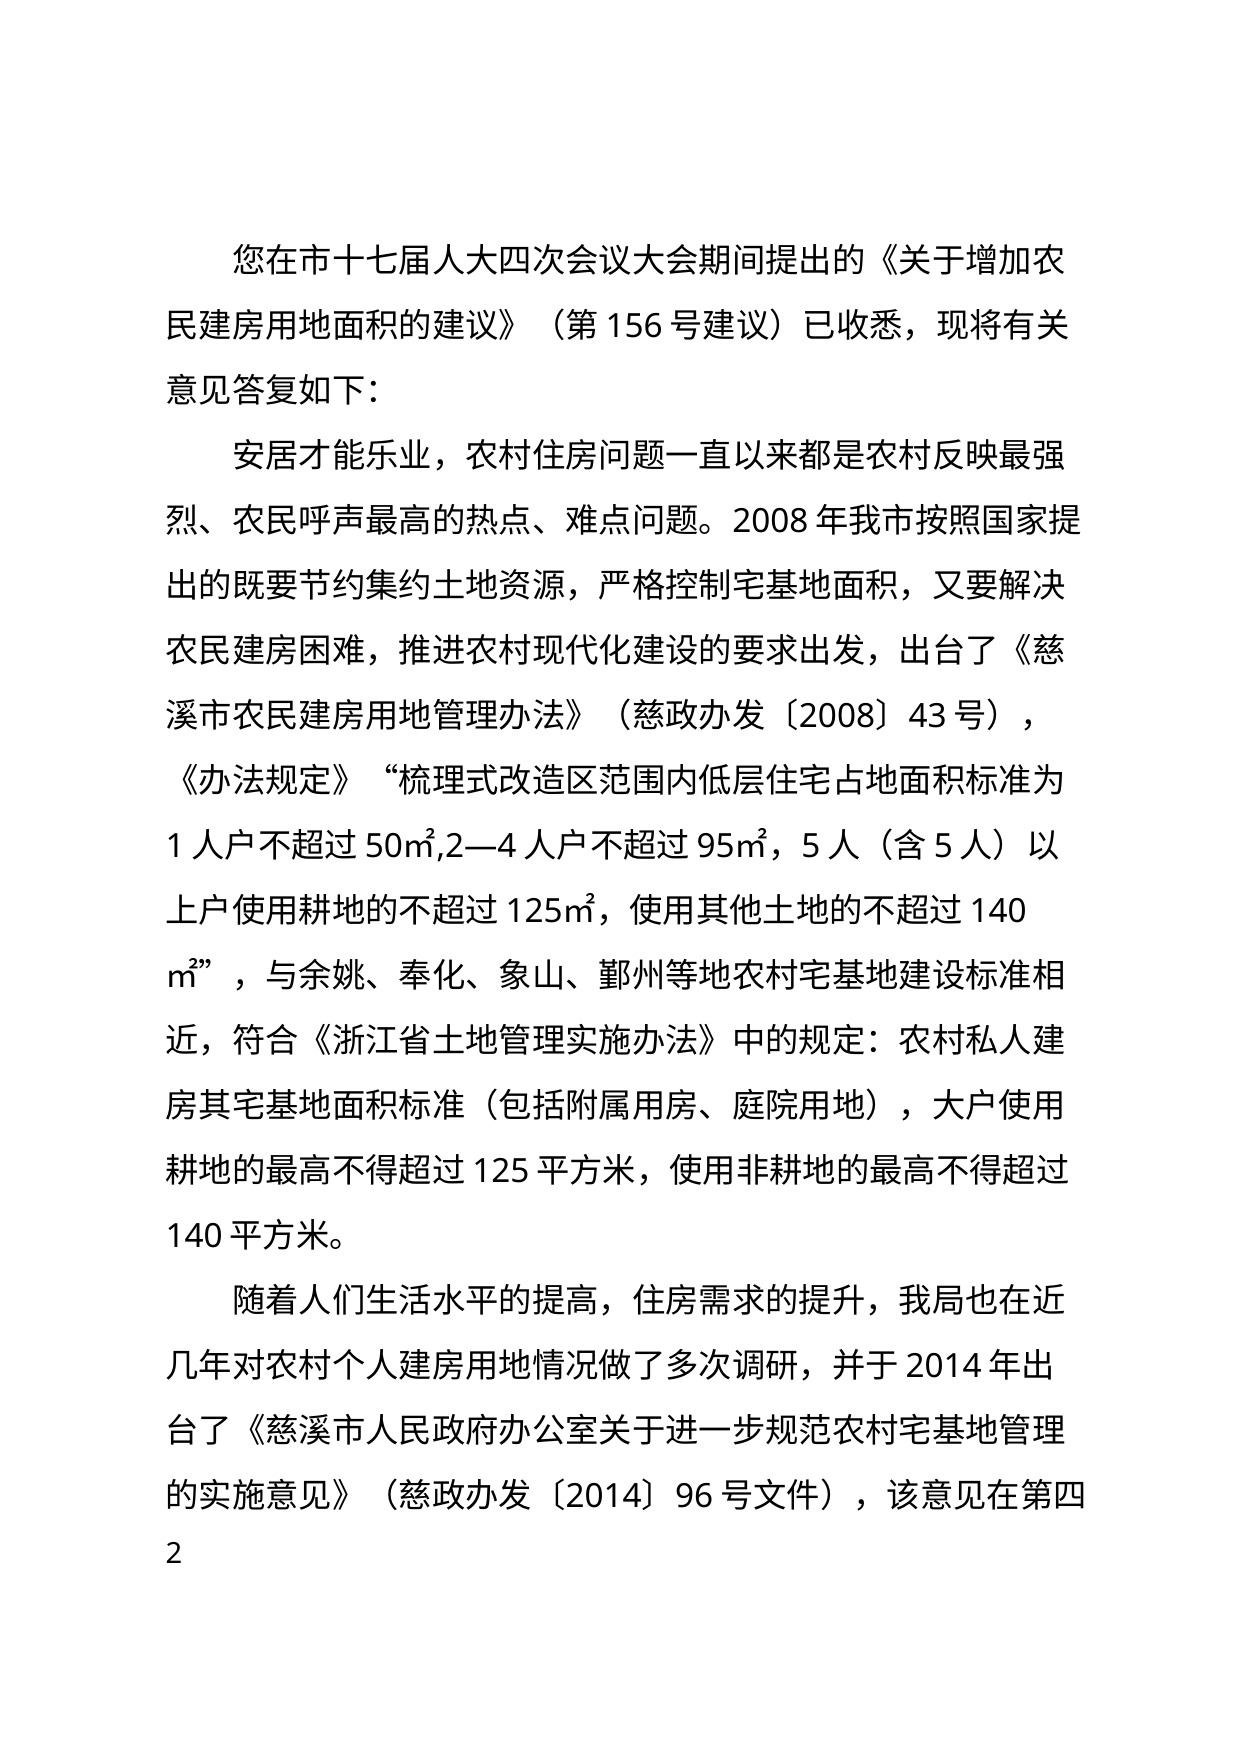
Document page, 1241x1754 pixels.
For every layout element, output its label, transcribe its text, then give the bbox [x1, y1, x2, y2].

text 您在市十七届人大四次会议大会期间提出的《关于增加农民建房用地面积的建议》（第156号建议）已收悉，现将有关意见答复如下： [165, 225, 1087, 420]
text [165, 1265, 1087, 1525]
text 安居才能乐业，农村住房问题一直以来都是农村反映最强烈、农民呼声最高的热点、难点问题。2008年我市按照国家提出的既要节约集约土地资源，严格控制宅基地面积，又要解决农民建房困难，推进农村现代化建设的要求出发，出台了《慈溪市农民建房用地管理办法》（慈政办发〔2008〕43号），《办法规定》“梳理式改造区范围内低层住宅占地面积标准为1人户不超过50㎡,2—4人户不超过95㎡，5人（含5人）以上户使用耕地的不超过125㎡，使用其他土地的不超过140㎡”，与余姚、奉化、象山、鄞州等地农村宅基地建设标准相近，符合《浙江省土地管理实施办法》中的规定：农村私人建房其宅基地面积标准（包括附属用房、庭院用地），大户使用耕地的最高不得超过125平方米，使用非耕地的最高不得超过140平方米。 [165, 420, 1087, 1265]
